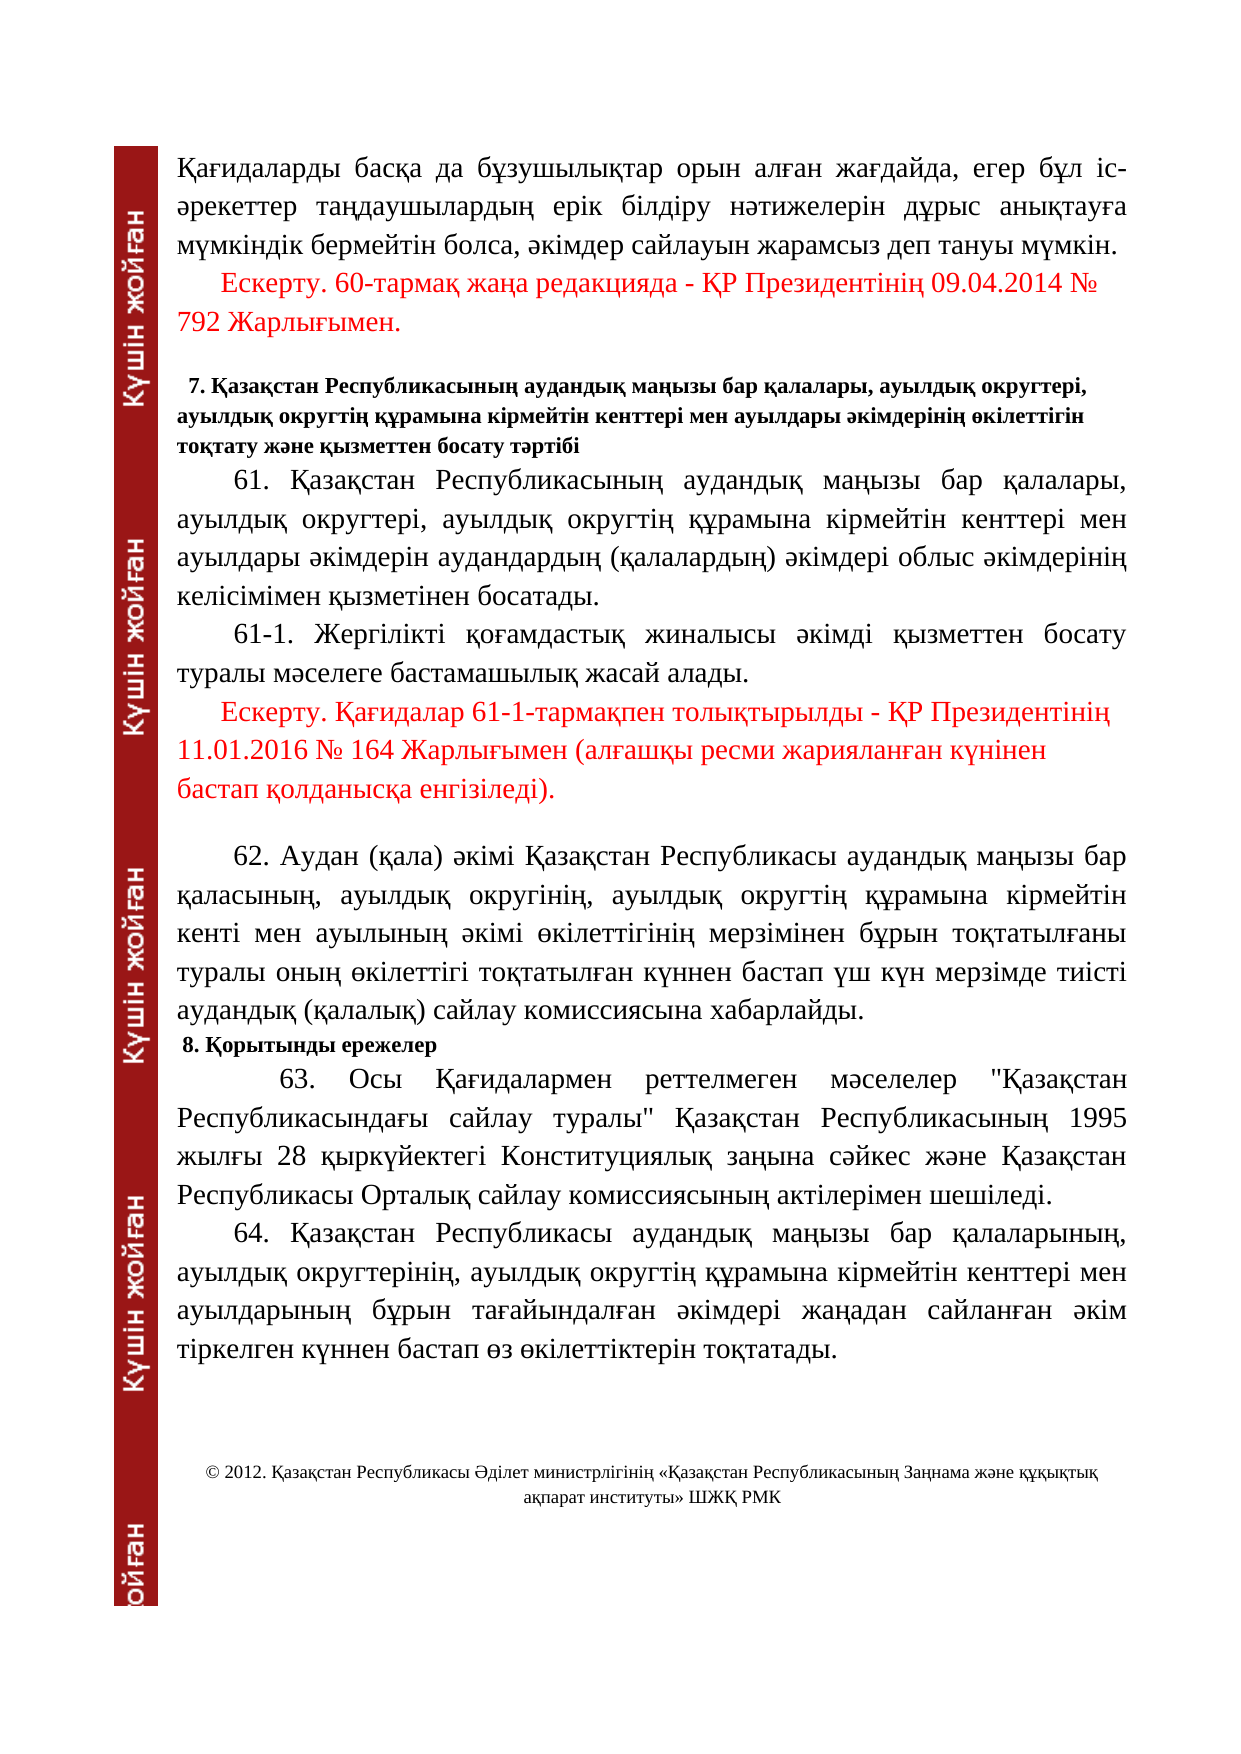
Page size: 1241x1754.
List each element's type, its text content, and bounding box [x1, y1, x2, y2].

text 61-1. Жергілікті қоғамдастық жиналысы әкімді қызметтен босату туралы мәселеге бастамашылық жасай алады. [112, 617, 1128, 689]
picture [114, 146, 158, 150]
picture [114, 1026, 158, 1031]
text 63. Осы Қағидалармен реттелмеген мәселелер "Қазақстан Республикасындағы сайлау туралы" Қазақстан Республикасының 1995 жылғы 28 қыркүйектегі Конституциялық заңына сәйкес және Қазақстан Республикасы Орталық сайлау комиссиясының актілерімен шешіледі. [112, 1061, 1128, 1210]
text 61. Қазақстан Республикасының аудандық маңызы бар қалалары, ауылдық округтері, ауылдық округтің құрамына кірмейтін кенттері мен ауылдары әкімдерін аудандардың (қалалардың) әкімдері облыс әкімдерінің келісімімен қызметінен босатады. [112, 462, 1128, 612]
picture [114, 368, 158, 372]
text Ескерту. 60-тармақ жаңа редакцияда - ҚР Президентінің 09.04.2014 № 792 Жарлығымен. [112, 266, 1128, 368]
picture [114, 458, 158, 462]
picture [114, 1508, 158, 1606]
picture [114, 612, 158, 617]
text © 2012. Қазақстан Республикасы Әділет министрлігінің «Қазақстан Республикасының Заңнама және құқықтық ақпарат институты» ШЖҚ РМК [112, 1461, 1128, 1508]
picture [114, 1364, 158, 1461]
picture [114, 1057, 158, 1061]
text 8. Қорытынды ережелер [112, 1031, 1128, 1057]
picture [114, 261, 158, 266]
text Ескерту. Қағидалар 61-1-тармақпен толықтырылды - ҚР Президентінің 11.01.2016 № 164 Жарлығымен (алғашқы ресми жарияланған күнінен бастап қолданысқа енгізіледі). [112, 694, 1128, 834]
text 7. Қазақстан Республикасының аудандық маңызы бар қалалары, ауылдық округтері, ауылдық округтің құрамына кірмейтін кенттері мен ауылдары әкімдерінің өкілеттігін тоқтату және қызметтен босату тәртібі [112, 372, 1128, 458]
picture [114, 1210, 158, 1215]
picture [114, 834, 158, 838]
text 64. Қазақстан Республикасы аудандық маңызы бар қалаларының, ауылдық округтерінің, ауылдық округтің құрамына кірмейтін кенттері мен ауылдарының бұрын тағайындалған әкімдері жаңадан сайланған әкім тіркелген күннен бастап өз өкілеттіктерін тоқтатады. [112, 1215, 1128, 1364]
picture [114, 689, 158, 694]
text 62. Аудан (қала) әкімі Қазақстан Республикасы аудандық маңызы бар қаласының, ауылдық округінің, ауылдық округтің құрамына кірмейтін кенті мен ауылының әкімі өкілеттігінің мерзімінен бұрын тоқтатылғаны туралы оның өкілеттігі тоқтатылған күннен бастап үш күн мерзімде тиісті аудандық (қалалық) сайлау комиссиясына хабарлайды. [112, 838, 1128, 1026]
